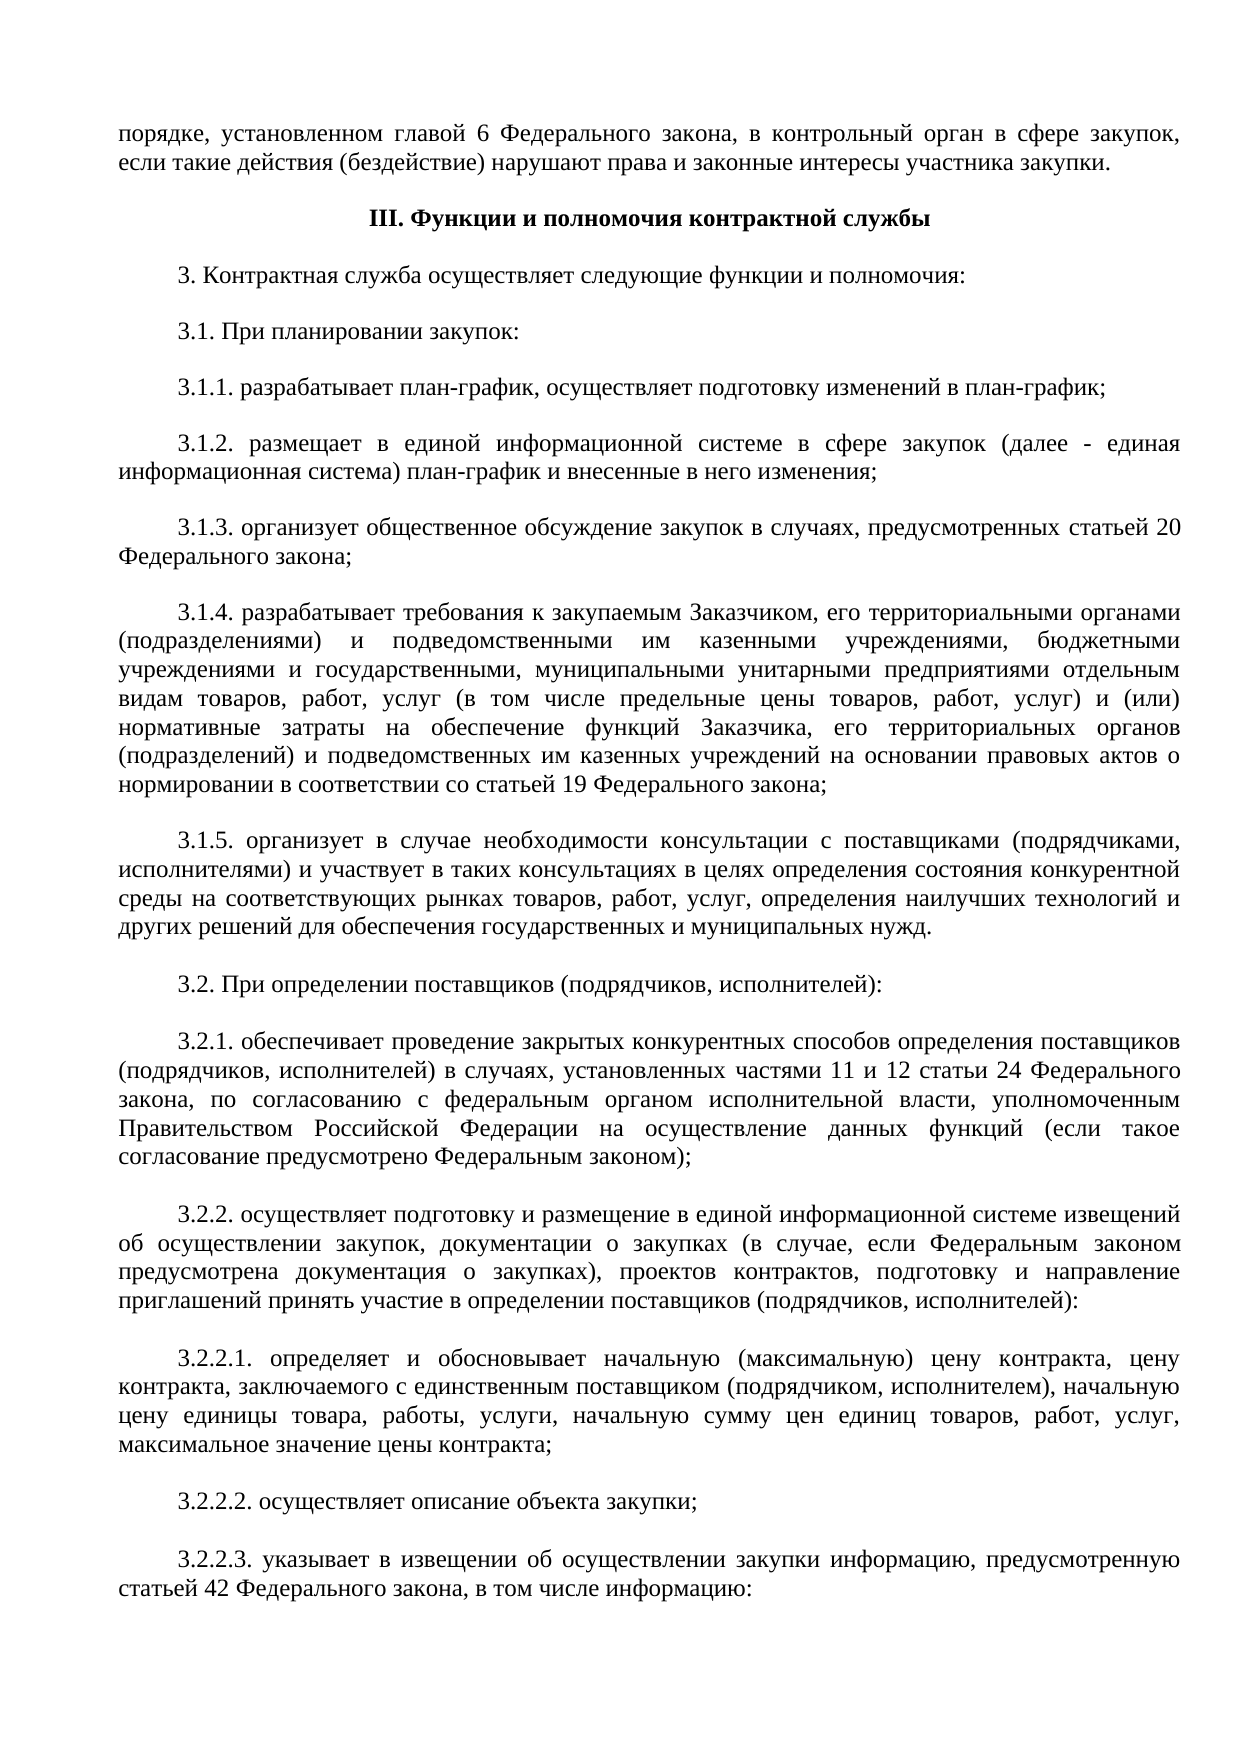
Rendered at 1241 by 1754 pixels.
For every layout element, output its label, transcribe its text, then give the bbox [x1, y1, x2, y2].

text 3.1. При планировании закупок: [118, 316, 1181, 345]
text 3.1.4. разрабатывает требования к закупаемым Заказчиком, его территориальными органами (подразделениями) и подведомственными им казенными учреждениями, бюджетными учреждениями и государственными, муниципальными унитарными предприятиями отдельным видам товаров, работ, услуг (в том числе предельные цены товаров, работ, услуг) и (или) нормативные затраты на обеспечение функций Заказчика, его территориальных органов (подразделений) и подведомственных им казенных учреждений на основании правовых актов о нормировании в соответствии со статьей 19 Федерального закона; [118, 597, 1181, 798]
text 3.1.1. разрабатывает план-график, осуществляет подготовку изменений в план-график; [118, 372, 1181, 401]
text 3.2.2.3. указывает в извещении об осуществлении закупки информацию, предусмотренную статьей 42 Федерального закона, в том числе информацию: [118, 1544, 1181, 1601]
text 3.2.2. осуществляет подготовку и размещение в единой информационной системе извещений об осуществлении закупок, документации о закупках (в случае, если Федеральным законом предусмотрена документация о закупках), проектов контрактов, подготовку и направление приглашений принять участие в определении поставщиков (подрядчиков, исполнителей): [118, 1199, 1181, 1314]
text 3.2.2.1. определяет и обосновывает начальную (максимальную) цену контракта, цену контракта, заключаемого с единственным поставщиком (подрядчиком, исполнителем), начальную цену единицы товара, работы, услуги, начальную сумму цен единиц товаров, работ, услуг, максимальное значение цены контракта; [118, 1343, 1181, 1458]
text 3.1.2. размещает в единой информационной системе в сфере закупок (далее - единая информационная система) план-график и внесенные в него изменения; [118, 428, 1181, 485]
text III. Функции и полномочия контрактной службы [118, 203, 1181, 231]
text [118, 118, 1181, 176]
text 3.2.1. обеспечивает проведение закрытых конкурентных способов определения поставщиков (подрядчиков, исполнителей) в случаях, установленных частями 11 и 12 статьи 24 Федерального закона, по согласованию с федеральным органом исполнительной власти, уполномоченным Правительством Российской Федерации на осуществление данных функций (если такое согласование предусмотрено Федеральным законом); [118, 1026, 1181, 1170]
text 3. Контрактная служба осуществляет следующие функции и полномочия: [118, 260, 1181, 289]
text 3.2.2.2. осуществляет описание объекта закупки; [118, 1486, 1181, 1515]
text 3.1.3. организует общественное обсуждение закупок в случаях, предусмотренных статьей 20 Федерального закона; [118, 512, 1181, 570]
text 3.1.5. организует в случае необходимости консультации с поставщиками (подрядчиками, исполнителями) и участвует в таких консультациях в целях определения состояния конкурентной среды на соответствующих рынках товаров, работ, услуг, определения наилучших технологий и других решений для обеспечения государственных и муниципальных нужд. [118, 825, 1181, 940]
text 3.2. При определении поставщиков (подрядчиков, исполнителей): [118, 969, 1181, 998]
